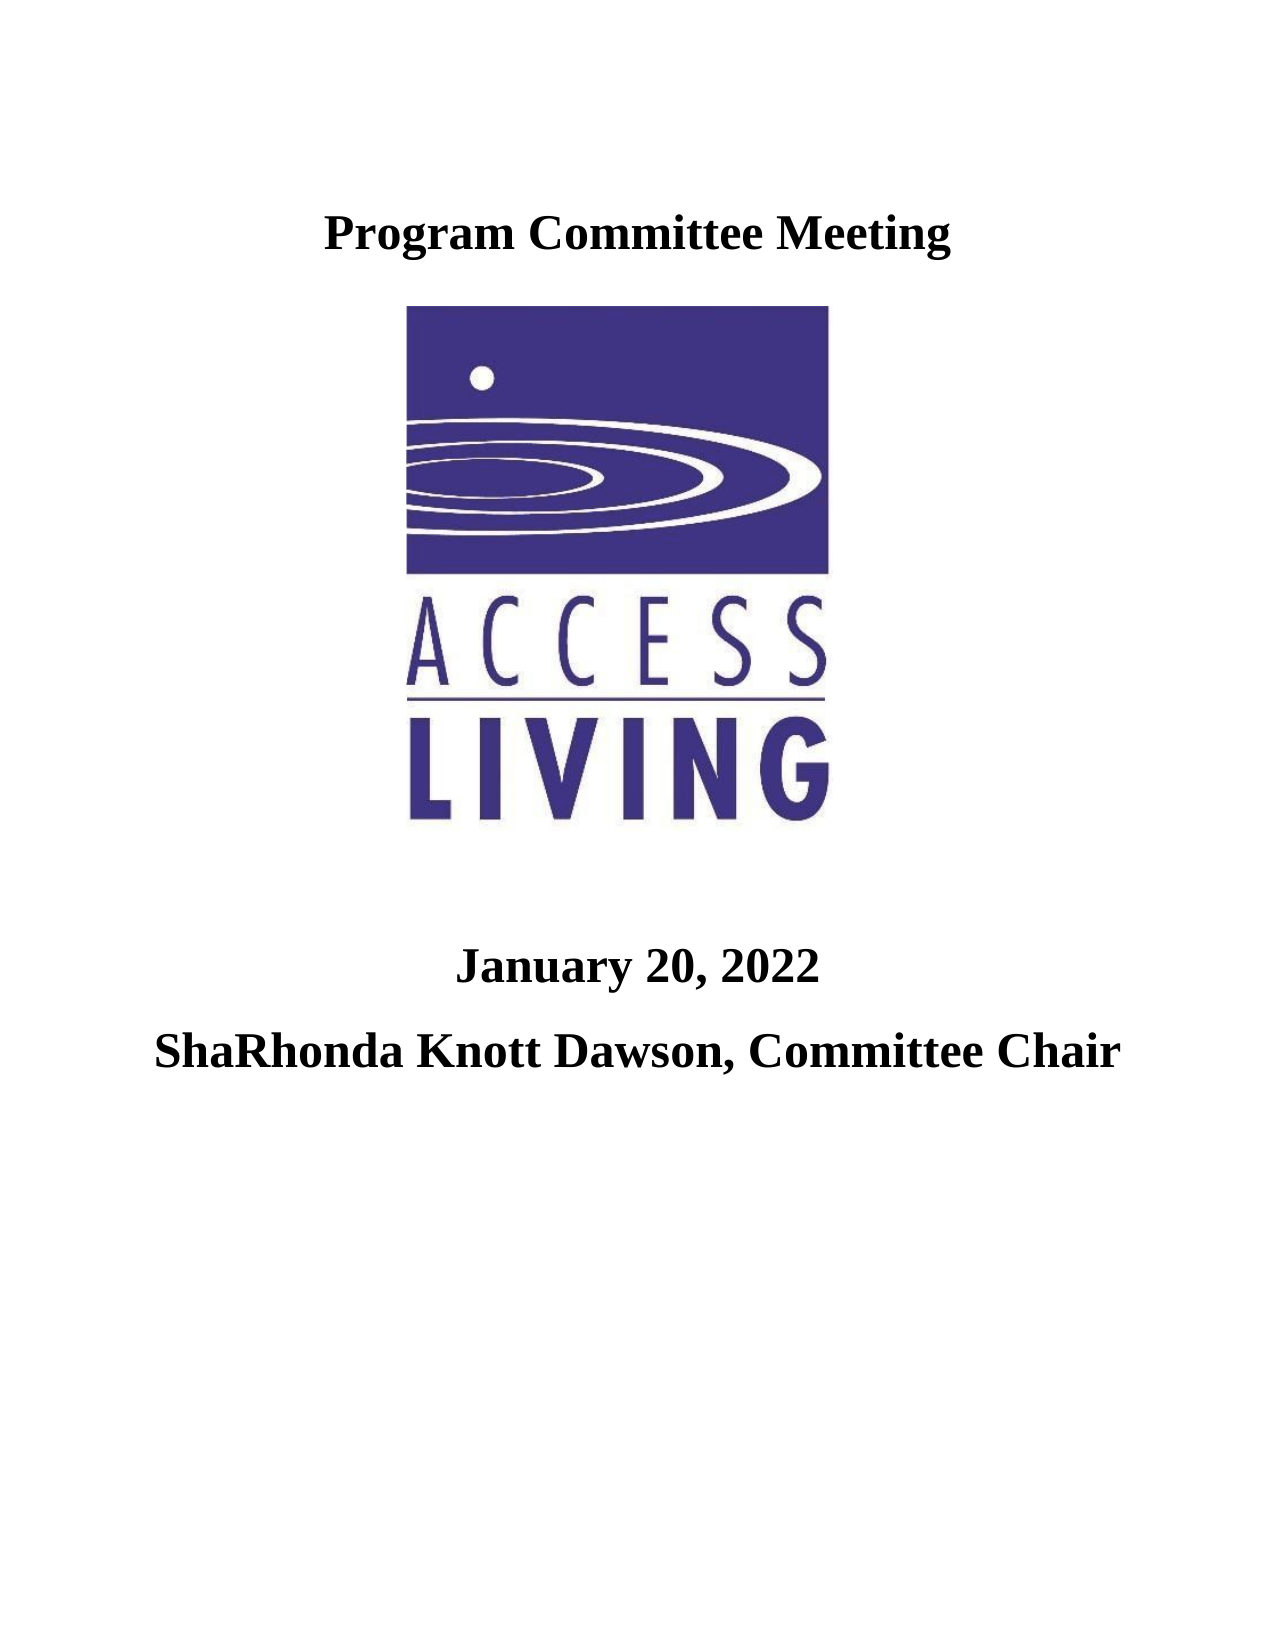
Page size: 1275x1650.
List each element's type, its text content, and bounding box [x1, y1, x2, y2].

text January 20, 2022 [150, 936, 1125, 993]
text ShaRhonda Knott Dawson, Committee Chair [150, 1021, 1125, 1078]
picture [406, 306, 833, 831]
text Program Committee Meeting [150, 203, 1125, 261]
